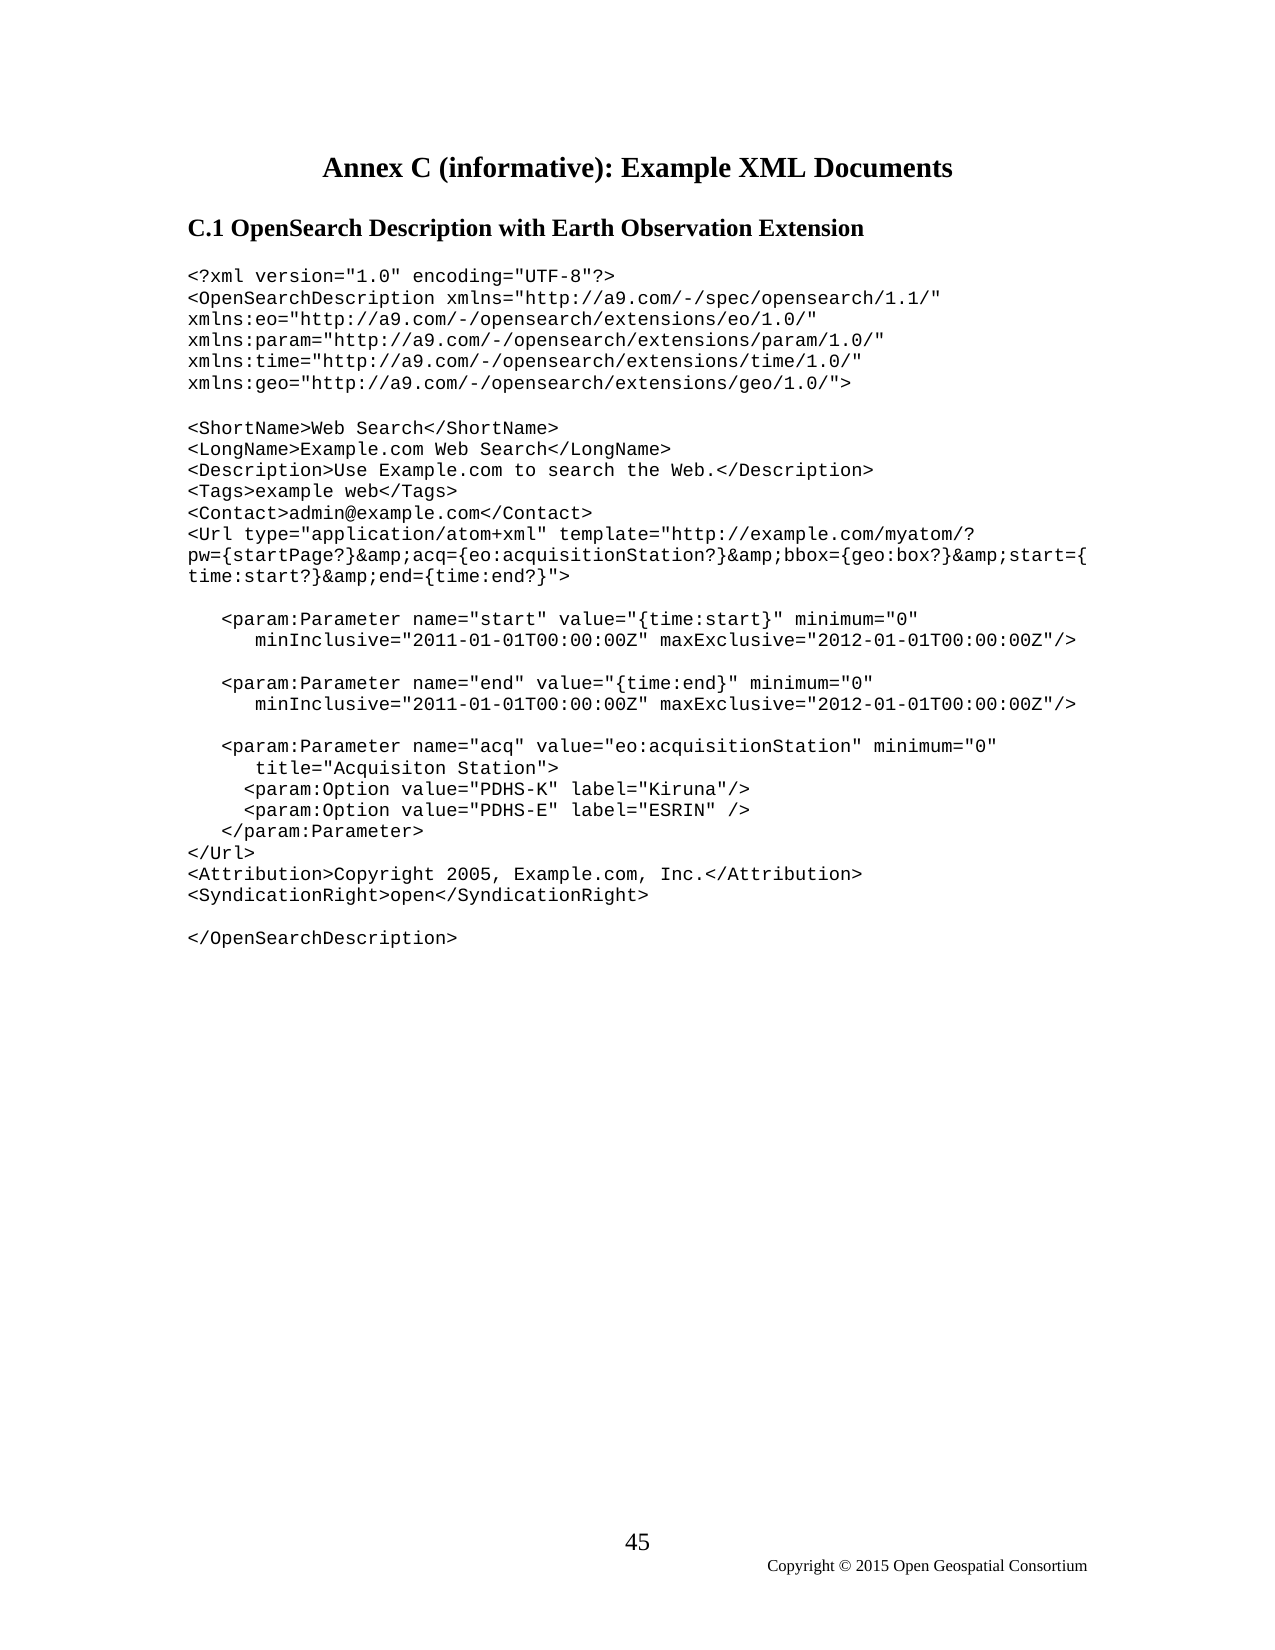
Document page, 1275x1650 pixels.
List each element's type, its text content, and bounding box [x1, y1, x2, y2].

text Annex C (informative): Example XML Documents [187, 150, 1087, 183]
text xmlns:time="http://a9.com/-/opensearch/extensions/time/1.0/" [187, 352, 1087, 373]
text xmlns:eo="http://a9.com/-/opensearch/extensions/eo/1.0/" [187, 310, 1087, 331]
text minInclusive="2011-01-01T00:00:00Z" maxExclusive="2012-01-01T00:00:00Z"/> [187, 631, 1087, 652]
text xmlns:geo="http://a9.com/-/opensearch/extensions/geo/1.0/"> [187, 373, 1087, 395]
text <Tags>example web</Tags> [187, 482, 1087, 503]
text title="Acquisiton Station"> [187, 758, 1087, 780]
text <?xml version="1.0" encoding="UTF-8"?> [187, 267, 1087, 288]
text <param:Option value="PDHS-E" label="ESRIN" /> [187, 801, 1087, 822]
text <SyndicationRight>open</SyndicationRight> [187, 886, 1087, 907]
text </param:Parameter> [187, 822, 1087, 843]
text </OpenSearchDescription> [187, 928, 1087, 950]
text C.1 OpenSearch Description with Earth Observation Extension [187, 213, 1087, 242]
text </Url> [187, 843, 1087, 865]
text <param:Parameter name="acq" value="eo:acquisitionStation" minimum="0" [187, 737, 1087, 758]
text minInclusive="2011-01-01T00:00:00Z" maxExclusive="2012-01-01T00:00:00Z"/> [187, 695, 1087, 716]
text <OpenSearchDescription xmlns="http://a9.com/-/spec/opensearch/1.1/" [187, 288, 1087, 310]
text <Attribution>Copyright 2005, Example.com, Inc.</Attribution> [187, 865, 1087, 886]
text <LongName>Example.com Web Search</LongName> [187, 440, 1087, 461]
text <param:Parameter name="end" value="{time:end}" minimum="0" [187, 673, 1087, 695]
text <Contact>admin@example.com</Contact> [187, 503, 1087, 525]
text <param:Parameter name="start" value="{time:start}" minimum="0" [187, 610, 1087, 631]
text <Description>Use Example.com to search the Web.</Description> [187, 461, 1087, 482]
text <Url type="application/atom+xml" template="http://example.com/myatom/?pw={startPage?}&amp;acq={eo:acquisitionStation?}&amp;bbox={geo:box?}&amp;start={time:start?}&amp;end={time:end?}"> [187, 525, 1087, 588]
text <param:Option value="PDHS-K" label="Kiruna"/> [187, 780, 1087, 801]
text xmlns:param="http://a9.com/-/opensearch/extensions/param/1.0/" [187, 331, 1087, 352]
text <ShortName>Web Search</ShortName> [187, 418, 1087, 440]
